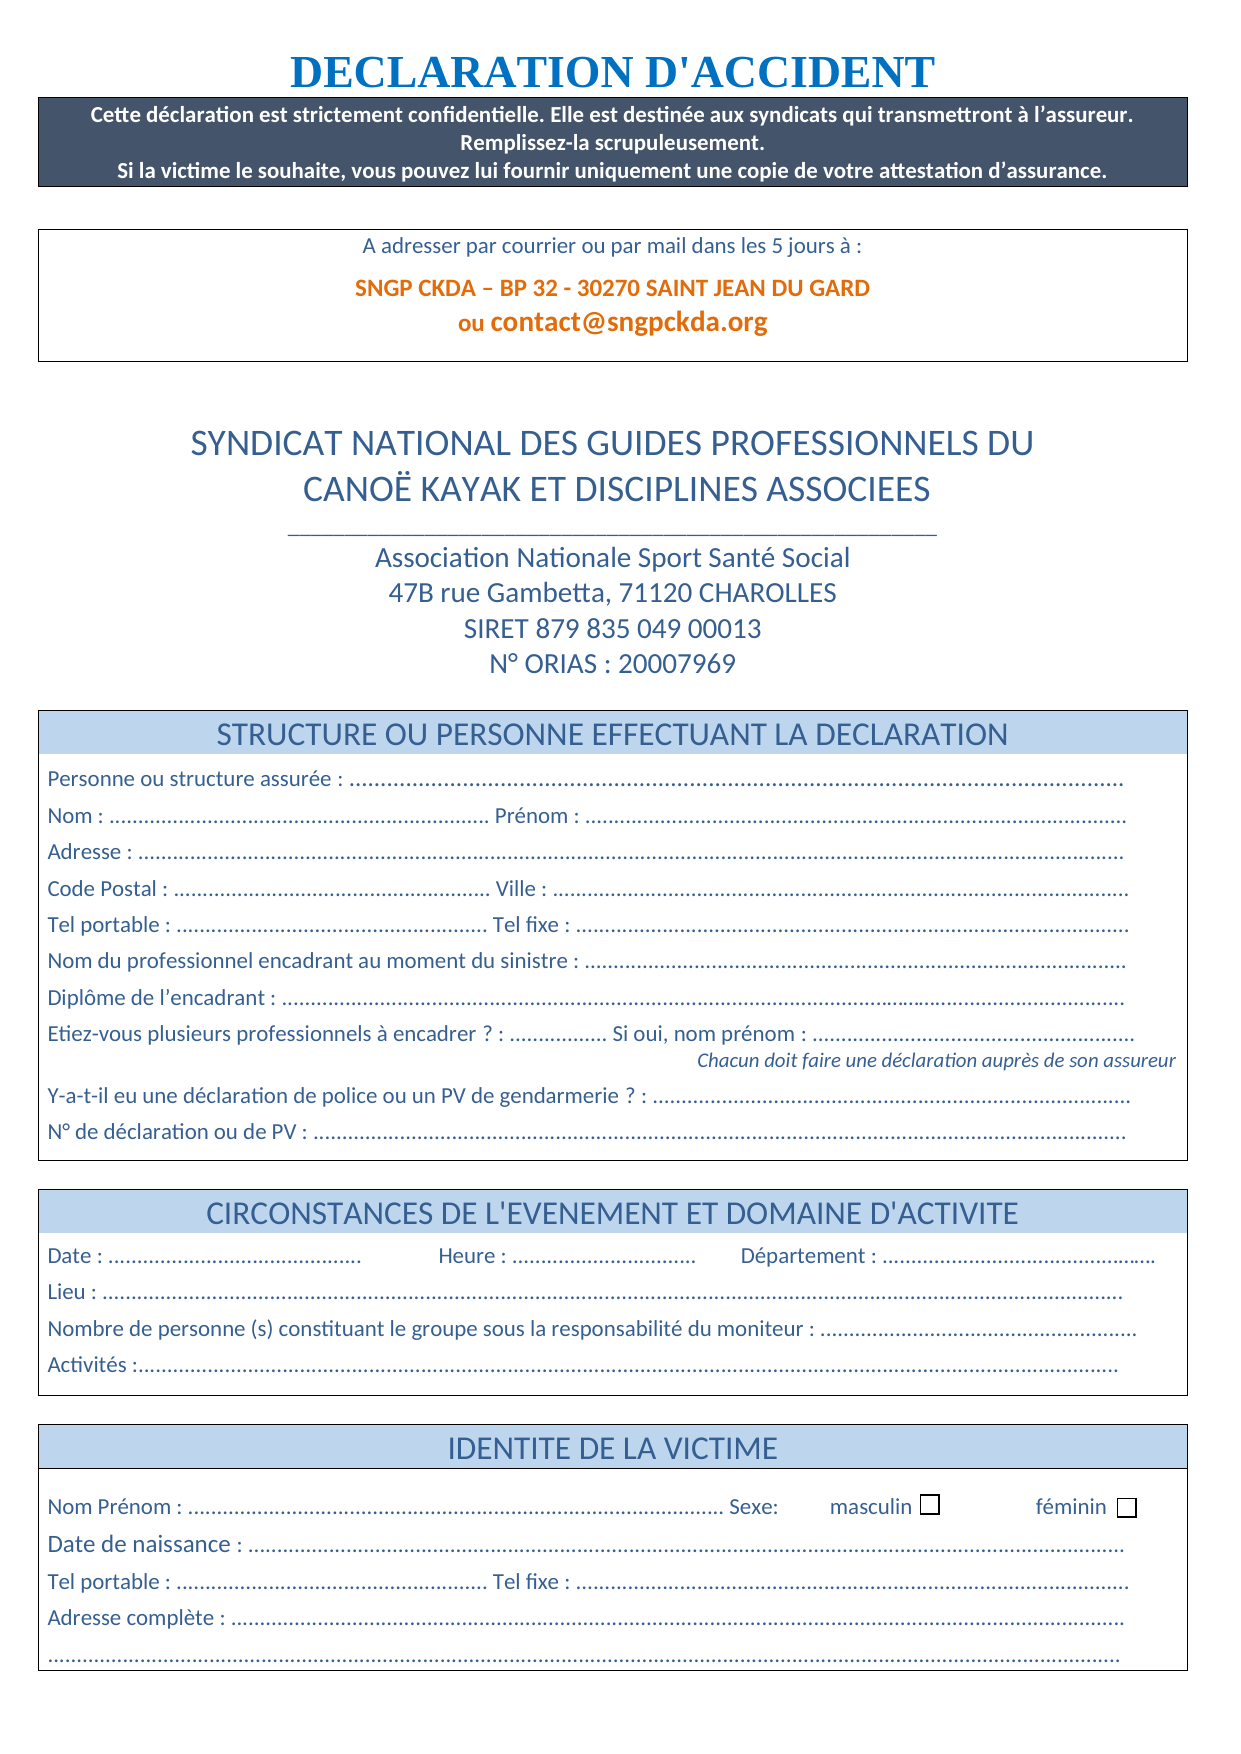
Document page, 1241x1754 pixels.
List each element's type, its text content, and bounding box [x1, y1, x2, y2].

text Lieu : ................................................................................................................................................................................. [39, 1274, 1187, 1306]
subtitle Cette déclaration est strictement confidentielle. Elle est destinée aux syndicats qui transmettront à l’assureur. [39, 98, 1187, 125]
text Date de naissance : ........................................................................................................................................................ [39, 1504, 1187, 1543]
text N° de déclaration ou de PV : ............................................................................................................................................. [39, 1114, 1187, 1160]
subtitle Si la victime le souhaite, vous pouvez lui fournir uniquement une copie de votre attestation d’assurance. [39, 153, 1187, 186]
text Personne ou structure assurée : ........................................................................................................................... [39, 759, 1187, 793]
text Activités :.......................................................................................................................................................................... [39, 1347, 1187, 1395]
text Nom du professionnel encadrant au moment du sinistre : .............................................................................................. [39, 943, 1187, 974]
text SIRET 879 835 049 00013 [47, 610, 1178, 646]
subtitle CIRCONSTANCES DE L'EVENEMENT ET DOMAINE D'ACTIVITE [39, 1190, 1187, 1233]
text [39, 1616, 1187, 1670]
subtitle DECLARATION D'ACCIDENT [47, 44, 1178, 97]
text Adresse complète : ........................................................................................................................................................... [39, 1579, 1187, 1616]
subtitle Remplissez-la scrupuleusement. [39, 125, 1187, 153]
text Association Nationale Sport Santé Social [47, 539, 1178, 574]
text Chacun doit faire une déclaration auprès de son assureur [39, 1044, 1187, 1073]
subtitle STRUCTURE OU PERSONNE EFFECTUANT LA DECLARATION [39, 711, 1187, 754]
text CANOË KAYAK ET DISCIPLINES ASSOCIEES [47, 465, 1178, 511]
text Nom Prénom : ............................................................................................. Sexe: masculin féminin [39, 1469, 1187, 1504]
text N° ORIAS : 20007969 [47, 646, 1178, 681]
text Tel portable : ...................................................... Tel fixe : ................................................................................................ [39, 907, 1187, 938]
text Date : ............................................ Heure : ................................ Département : .........................................……. [39, 1238, 1187, 1269]
text Nom : .................................................................. Prénom : .............................................................................................. [39, 798, 1187, 829]
text 47B rue Gambetta, 71120 CHAROLLES [47, 574, 1178, 610]
text Adresse : ........................................................................................................................................................................... [39, 834, 1187, 865]
subtitle IDENTITE DE LA VICTIME [39, 1425, 1187, 1468]
text Code Postal : ....................................................... Ville : .................................................................................................... [39, 871, 1187, 902]
text SYNDICAT NATIONAL DES GUIDES PROFESSIONNELS DU [47, 419, 1178, 465]
subtitle A adresser par courrier ou par mail dans les 5 jours à : [39, 230, 1187, 260]
text Tel portable : ...................................................... Tel fixe : ................................................................................................ [39, 1543, 1187, 1579]
text Nombre de personne (s) constituant le groupe sous la responsabilité du moniteur : ....................................................... [39, 1311, 1187, 1342]
text Etiez-vous plusieurs professionnels à encadrer ? : ................. Si oui, nom prénom : ........................................................ [39, 1016, 1187, 1044]
subtitle SNGP CKDA – BP 32 - 30270 SAINT JEAN DU GARD ou contact@sngpckda.org [39, 269, 1187, 361]
text Diplôme de l’encadrant : .........................................................................................................………................................. [39, 980, 1187, 1011]
text _________________________________________________________ [47, 511, 1178, 539]
text Y-a-t-il eu une déclaration de police ou un PV de gendarmerie ? : ................................................................................... [39, 1078, 1187, 1109]
